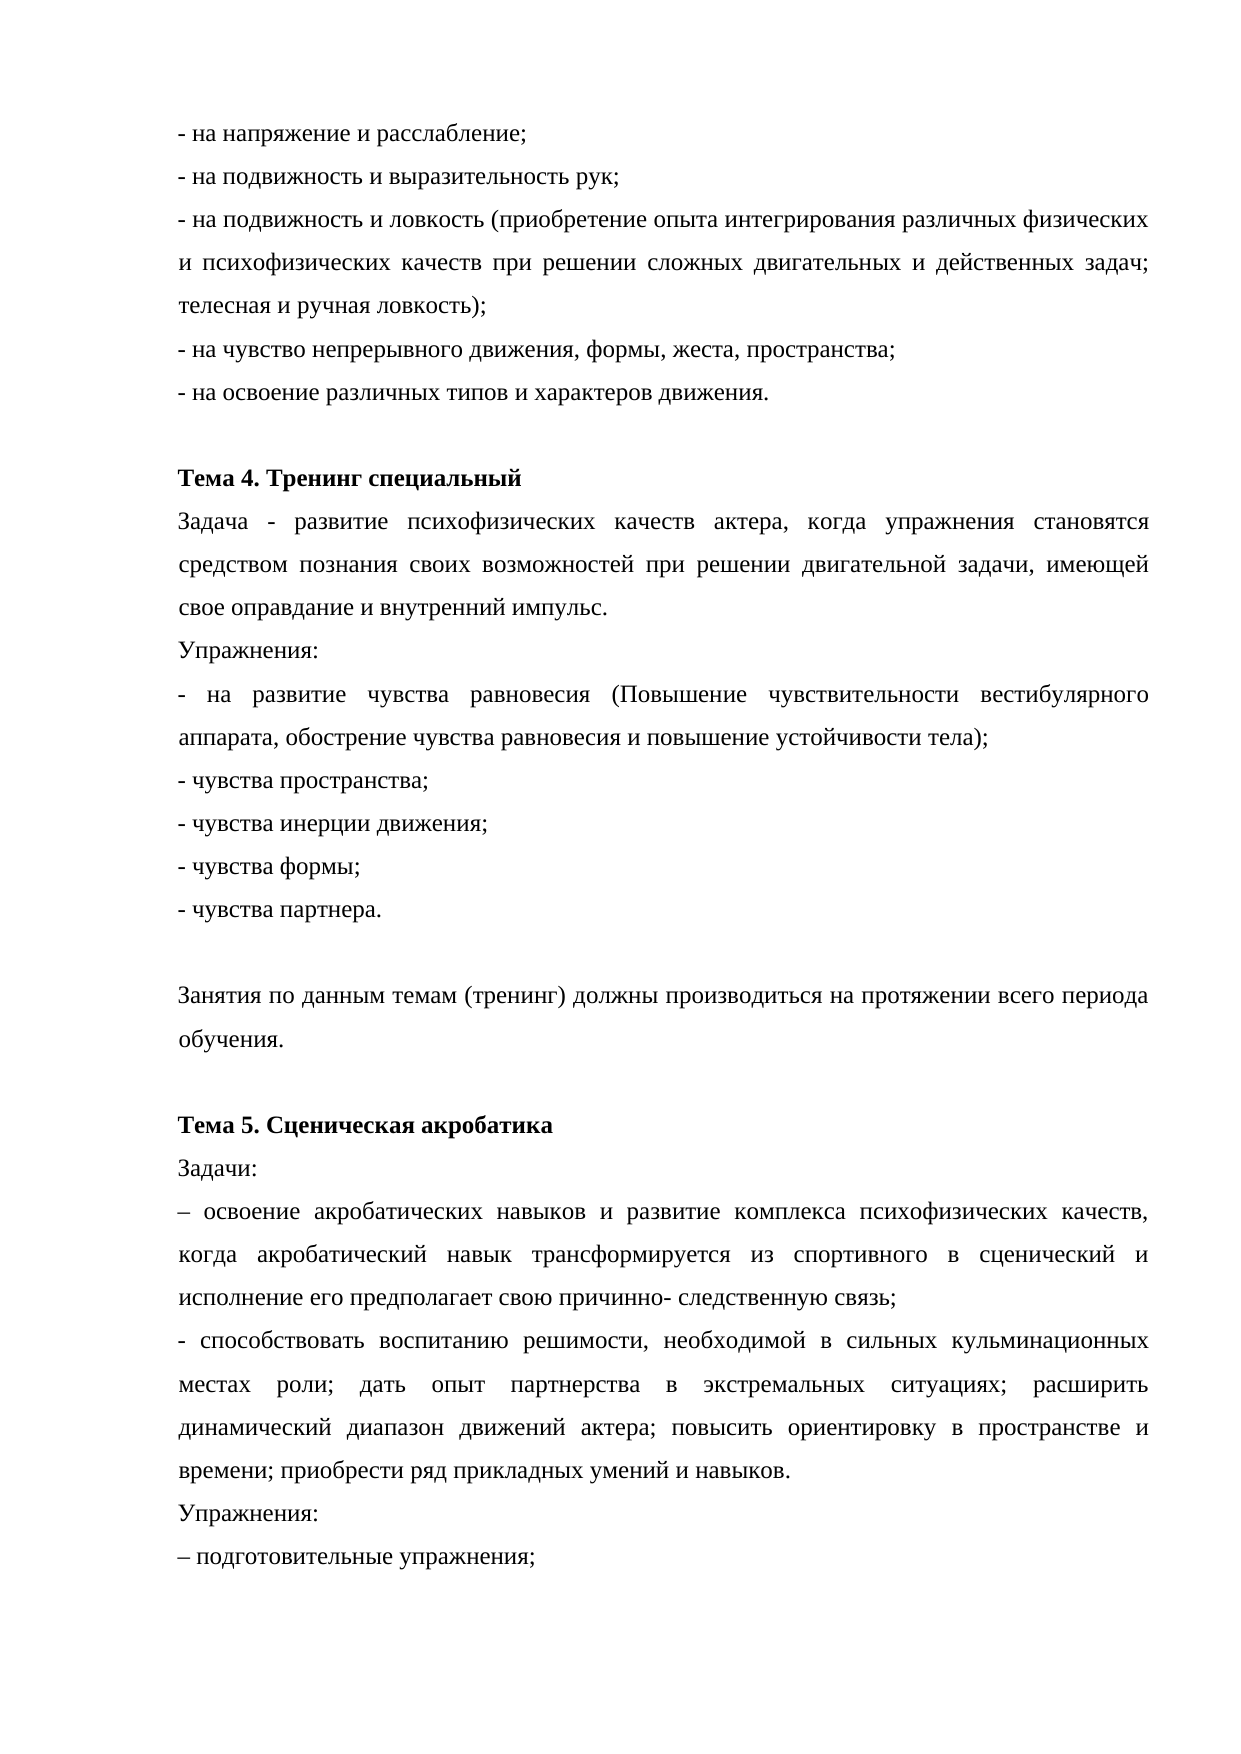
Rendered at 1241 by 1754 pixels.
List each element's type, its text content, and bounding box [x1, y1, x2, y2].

text – освоение акробатических навыков и развитие комплекса психофизических качеств, когда акробатический навык трансформируется из спортивного в сценический и исполнение его предполагает свою причинно- следственную связь; [177, 1196, 1150, 1311]
text - на чувство непрерывного движения, формы, жеста, пространства; [177, 334, 1150, 362]
text - чувства пространства; [177, 765, 1150, 794]
text Тема 4. Тренинг специальный [177, 463, 1150, 492]
text Задача - развитие психофизических качеств актера, когда упражнения становятся средством познания своих возможностей при решении двигательной задачи, имеющей свое оправдание и внутренний импульс. [177, 506, 1150, 621]
text - чувства инерции движения; [177, 808, 1150, 837]
text Занятия по данным темам (тренинг) должны производиться на протяжении всего периода обучения. [177, 981, 1150, 1052]
text - на подвижность и ловкость (приобретение опыта интегрирования различных физических и психофизических качеств при решении сложных двигательных и действенных задач; телесная и ручная ловкость); [177, 204, 1150, 319]
text Упражнения: [177, 636, 1150, 664]
text Задачи: [177, 1153, 1150, 1182]
text – подготовительные упражнения; [177, 1541, 1150, 1570]
text - способствовать воспитанию решимости, необходимой в сильных кульминационных местах роли; дать опыт партнерства в экстремальных ситуациях; расширить динамический диапазон движений актера; повысить ориентировку в пространстве и времени; приобрести ряд прикладных умений и навыков. [177, 1326, 1150, 1484]
text - чувства формы; [177, 851, 1150, 880]
text - на напряжение и расслабление; [177, 118, 1150, 147]
text - на освоение различных типов и характеров движения. [177, 377, 1150, 406]
text Упражнения: [177, 1498, 1150, 1527]
text Тема 5. Сценическая акробатика [177, 1110, 1150, 1139]
text - на подвижность и выразительность рук; [177, 161, 1150, 190]
text - на развитие чувства равновесия (Повышение чувствительности вестибулярного аппарата, обострение чувства равновесия и повышение устойчивости тела); [177, 679, 1150, 751]
text - чувства партнера. [177, 894, 1150, 923]
